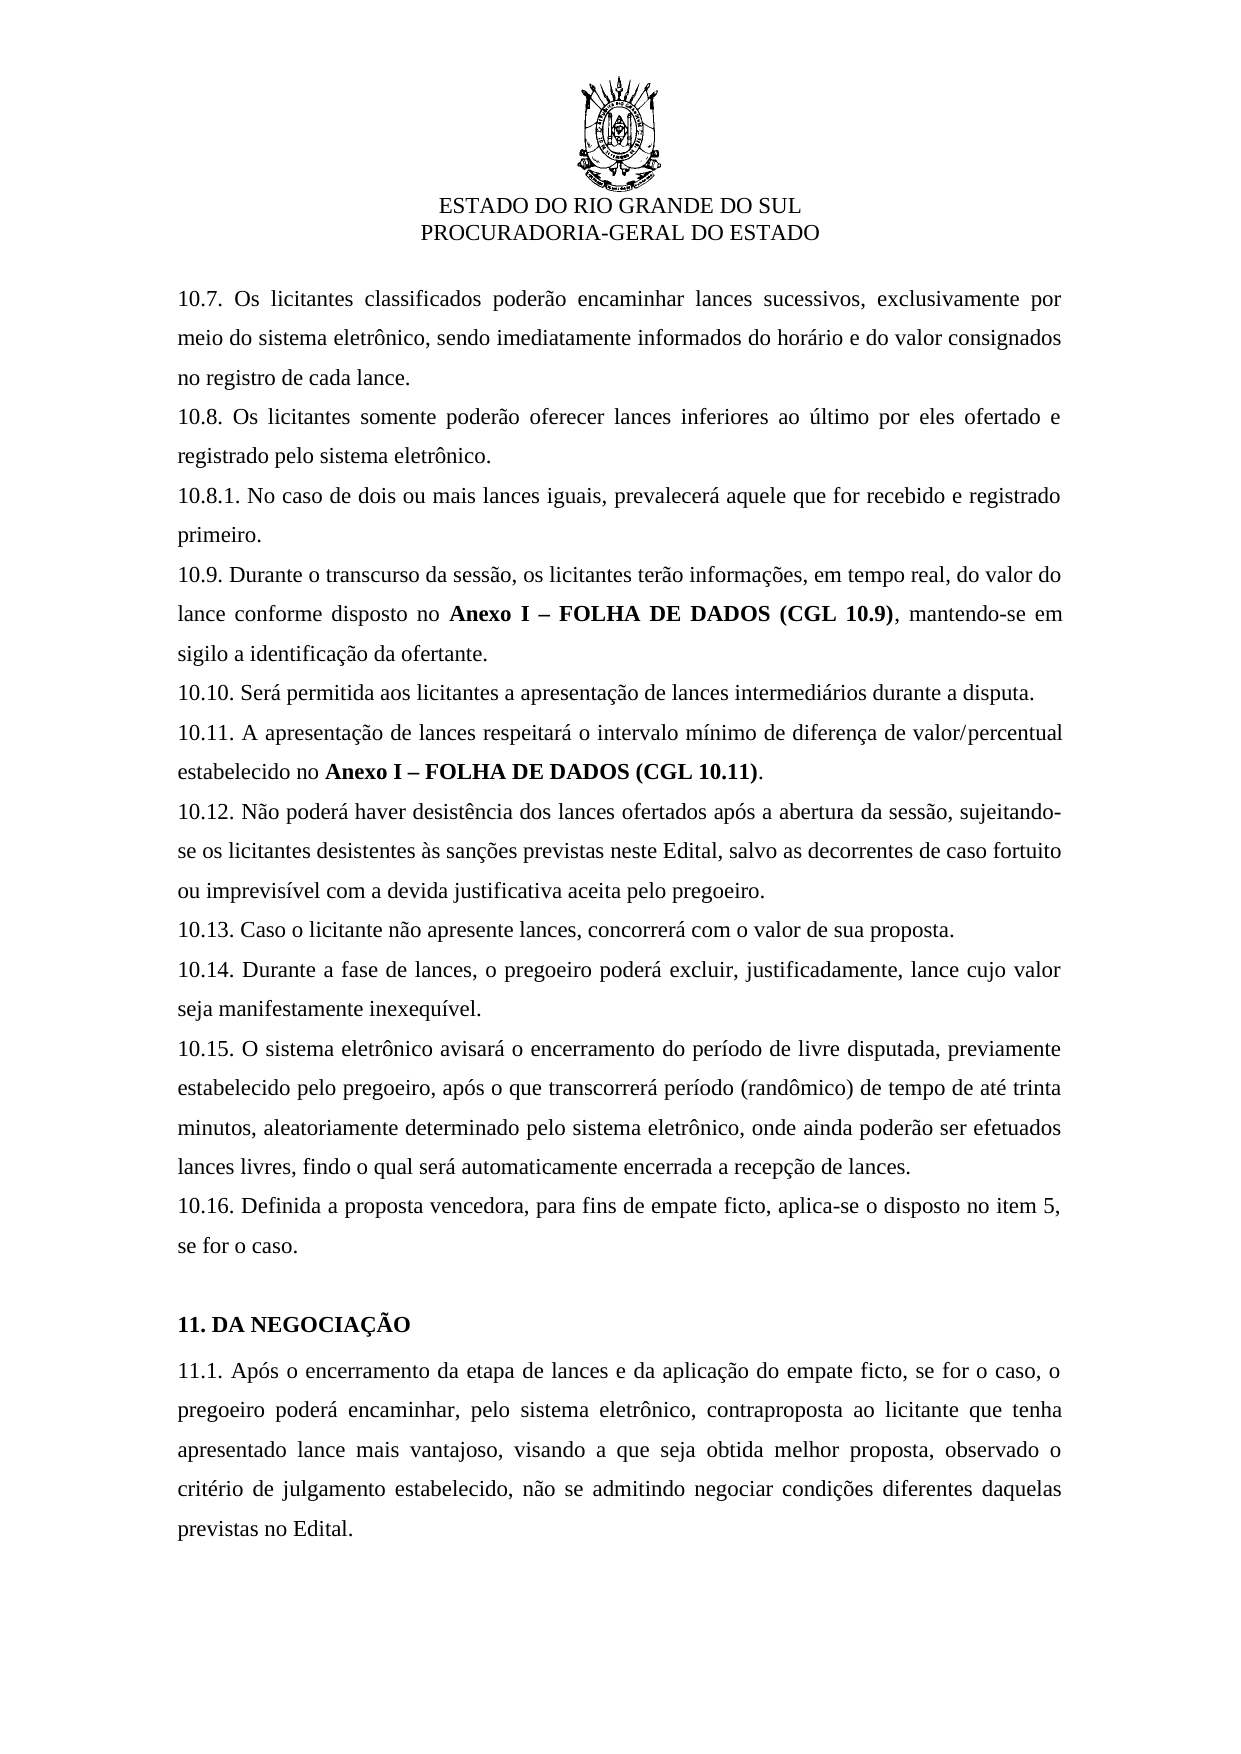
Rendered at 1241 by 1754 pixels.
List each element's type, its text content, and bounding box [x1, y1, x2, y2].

picture [576, 73, 664, 193]
text 10.8. Os licitantes somente poderão oferecer lances inferiores ao último por eles ofertado e registrado pelo sistema eletrônico. [177, 403, 1063, 469]
text 10.10. Será permitida aos licitantes a apresentação de lances intermediários durante a disputa. [177, 679, 1063, 706]
text 11.1. Após o encerramento da etapa de lances e da aplicação do empate ficto, se for o caso, o pregoeiro poderá encaminhar, pelo sistema eletrônico, contraproposta ao licitante que tenha apresentado lance mais vantajoso, visando a que seja obtida melhor proposta, observado o critério de julgamento estabelecido, não se admitindo negociar condições diferentes daquelas previstas no Edital. [177, 1357, 1063, 1541]
text 10.8.1. No caso de dois ou mais lances iguais, prevalecerá aquele que for recebido e registrado primeiro. [177, 482, 1063, 548]
text 10.9. Durante o transcurso da sessão, os licitantes terão informações, em tempo real, do valor do lance conforme disposto no Anexo I – FOLHA DE DADOS (CGL 10.9), mantendo-se em sigilo a identificação da ofertante. [177, 561, 1063, 666]
text 10.16. Definida a proposta vencedora, para fins de empate ficto, aplica-se o disposto no item 5, se for o caso. [177, 1193, 1063, 1258]
text 10.14. Durante a fase de lances, o pregoeiro poderá excluir, justificadamente, lance cujo valor seja manifestamente inexequível. [177, 956, 1063, 1022]
text 10.12. Não poderá haver desistência dos lances ofertados após a abertura da sessão, sujeitando-se os licitantes desistentes às sanções previstas neste Edital, salvo as decorrentes de caso fortuito ou imprevisível com a devida justificativa aceita pelo pregoeiro. [177, 798, 1063, 903]
text 10.13. Caso o licitante não apresente lances, concorrerá com o valor de sua proposta. [177, 916, 1063, 943]
text 10.7. Os licitantes classificados poderão encaminhar lances sucessivos, exclusivamente por meio do sistema eletrônico, sendo imediatamente informados do horário e do valor consignados no registro de cada lance. [177, 284, 1063, 390]
subtitle 11. DA NEGOCIAÇÃO [177, 1311, 1063, 1337]
text 10.11. A apresentação de lances respeitará o intervalo mínimo de diferença de valor/percentual estabelecido no Anexo I – FOLHA DE DADOS (CGL 10.11). [177, 719, 1063, 785]
text 10.15. O sistema eletrônico avisará o encerramento do período de livre disputada, previamente estabelecido pelo pregoeiro, após o que transcorrerá período (randômico) de tempo de até trinta minutos, aleatoriamente determinado pelo sistema eletrônico, onde ainda poderão ser efetuados lances livres, findo o qual será automaticamente encerrada a recepção de lances. [177, 1035, 1063, 1179]
